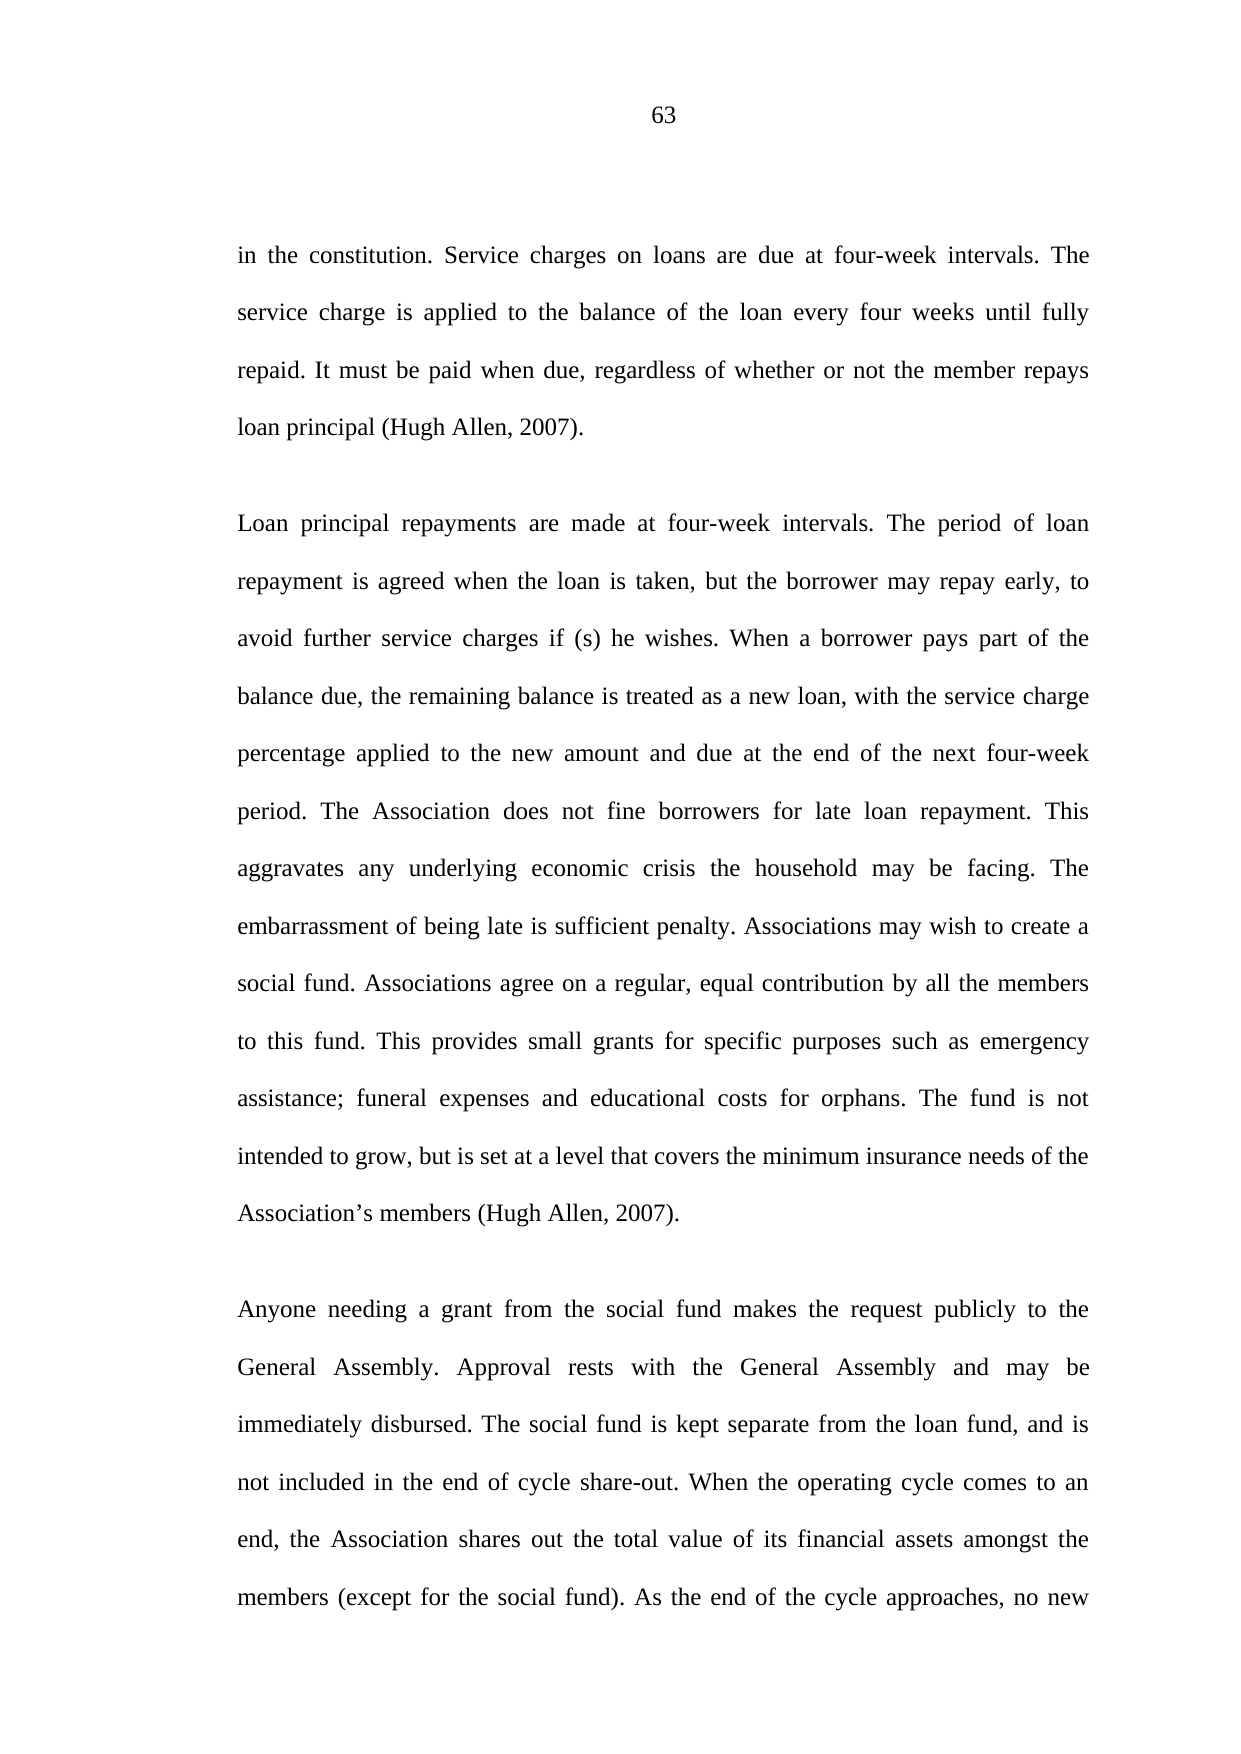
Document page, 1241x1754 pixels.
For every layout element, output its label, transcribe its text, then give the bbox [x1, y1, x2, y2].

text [237, 240, 1090, 441]
text Loan principal repayments are made at four-week intervals. The period of loan repayment is agreed when the loan is taken, but the borrower may repay early, to avoid further service charges if (s) he wishes. When a borrower pays part of the balance due, the remaining balance is treated as a new loan, with the service charge percentage applied to the new amount and due at the end of the next four-week period. The Association does not fine borrowers for late loan repayment. This aggravates any underlying economic crisis the household may be facing. The embarrassment of being late is sufficient penalty. Associations may wish to create a social fund. Associations agree on a regular, equal contribution by all the members to this fund. This provides small grants for specific purposes such as emergency assistance; funeral expenses and educational costs for orphans. The fund is not intended to grow, but is set at a level that covers the minimum insurance needs of the Association’s members (Hugh Allen, 2007). [237, 508, 1090, 1227]
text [237, 1294, 1090, 1610]
